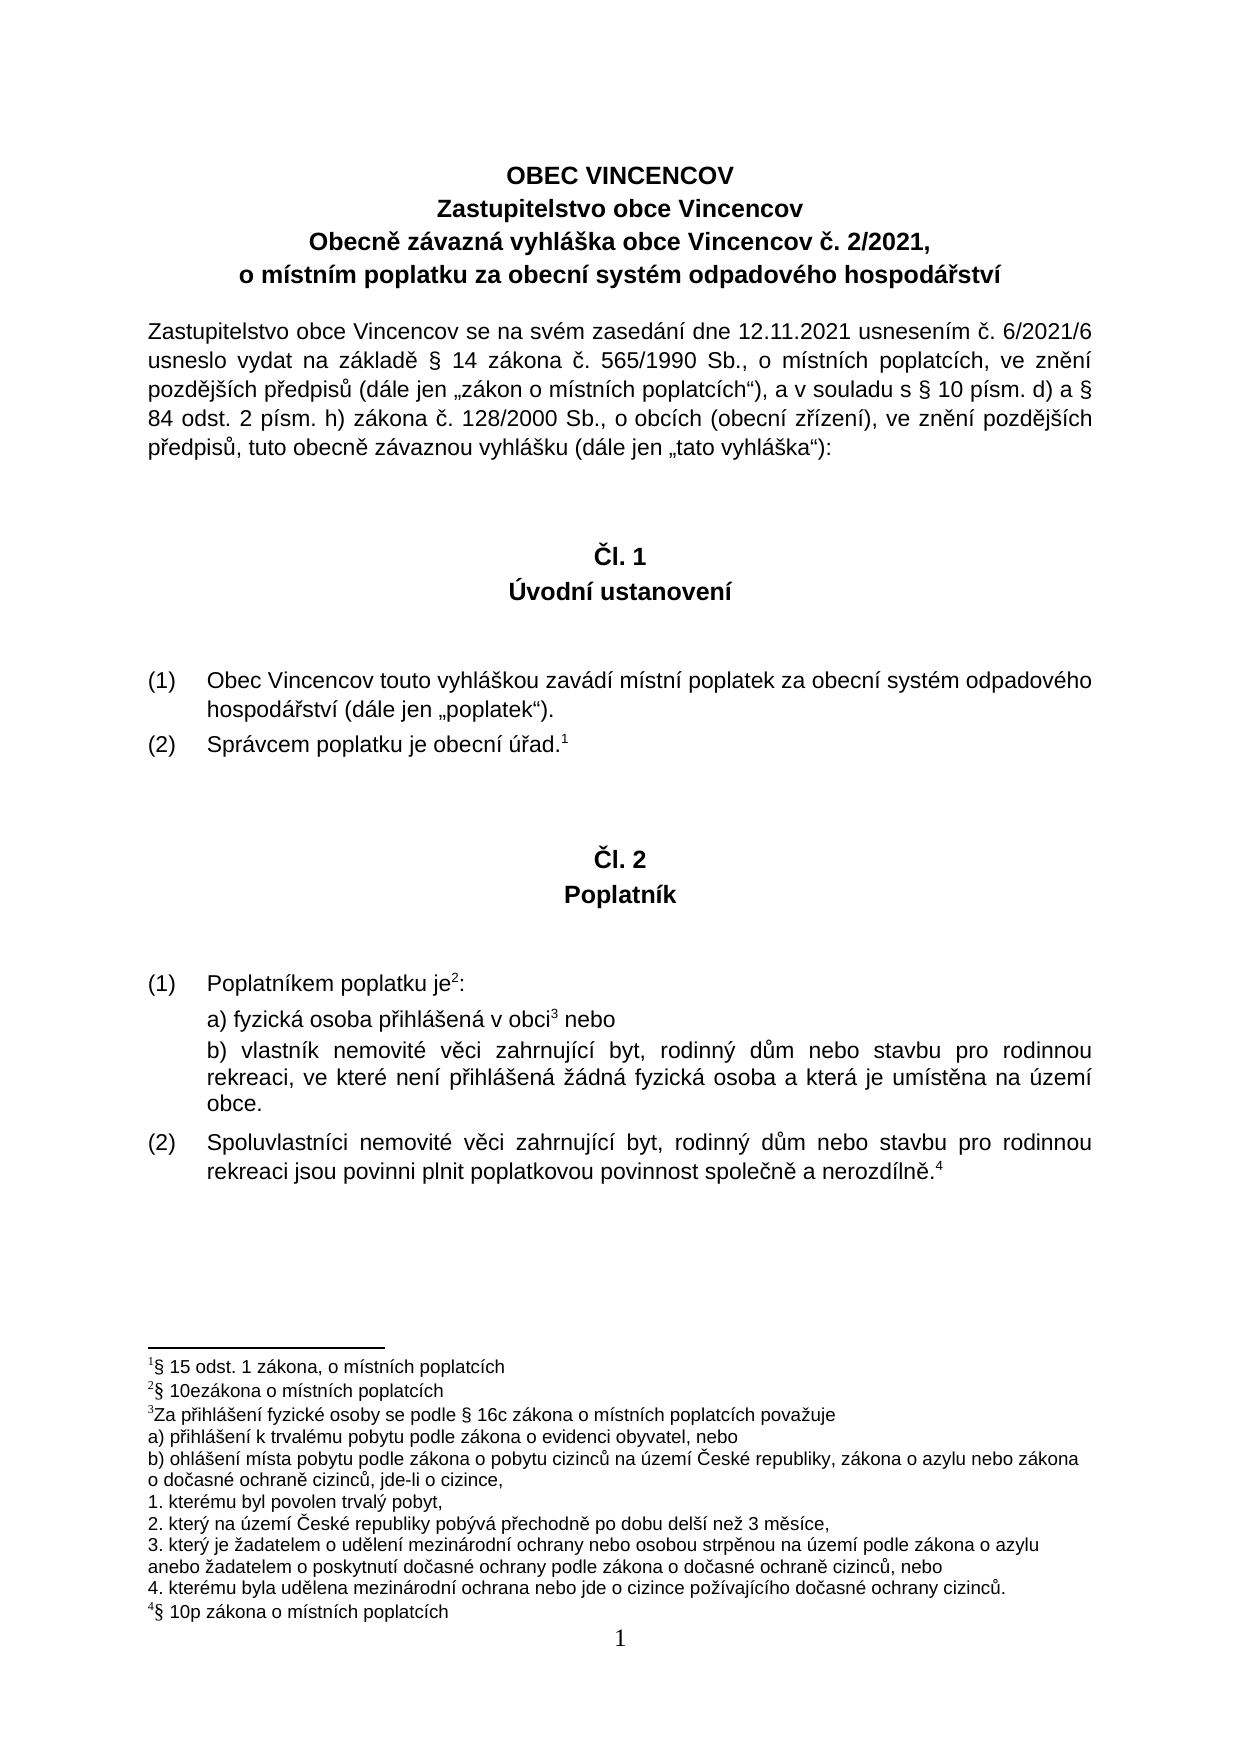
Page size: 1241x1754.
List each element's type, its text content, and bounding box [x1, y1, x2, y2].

list Spoluvlastníci nemovité věci zahrnující byt, rodinný dům nebo stavbu pro rodinnou rekreaci jsou povinni plnit poplatkovou povinnost společně a nerozdílně. [148, 1129, 1093, 1184]
text Čl. 2 [148, 844, 1093, 873]
text Úvodní ustanovení [148, 576, 1093, 605]
text b) vlastník nemovité věci zahrnující byt, rodinný dům nebo stavbu pro rodinnou rekreaci, ve které není přihlášená žádná fyzická osoba a která je umístěna na území obce. [207, 1037, 1093, 1117]
text OBEC VINCENCOV [148, 161, 1093, 190]
list Obec Vincencov touto vyhláškou zavádí místní poplatek za obecní systém odpadového hospodářství (dále jen „poplatek“). [148, 667, 1093, 723]
text Obecně závazná vyhláška obce Vincencov č. 2/2021, [148, 227, 1093, 256]
list Poplatníkem poplatku je: [148, 970, 1093, 997]
text Zastupitelstvo obce Vincencov se na svém zasedání dne 12.11.2021 usnesením č. 6/2021/6 usneslo vydat na základě § 14 zákona č. 565/1990 Sb., o místních poplatcích, ve znění pozdějších předpisů (dále jen „zákon o místních poplatcích“), a v souladu s § 10 písm. d) a § 84 odst. 2 písm. h) zákona č. 128/2000 Sb., o obcích (obecní zřízení), ve znění pozdějších předpisů, tuto obecně závaznou vyhlášku (dále jen „tato vyhláška“): [148, 318, 1093, 460]
text Zastupitelstvo obce Vincencov [148, 194, 1093, 223]
text a) fyzická osoba přihlášená v obci nebo [148, 1006, 1093, 1032]
text Čl. 1 [148, 541, 1093, 570]
list Správcem poplatku je obecní úřad. [148, 731, 1093, 758]
text Poplatník [148, 879, 1093, 908]
text o místním poplatku za obecní systém odpadového hospodářství [148, 260, 1093, 289]
